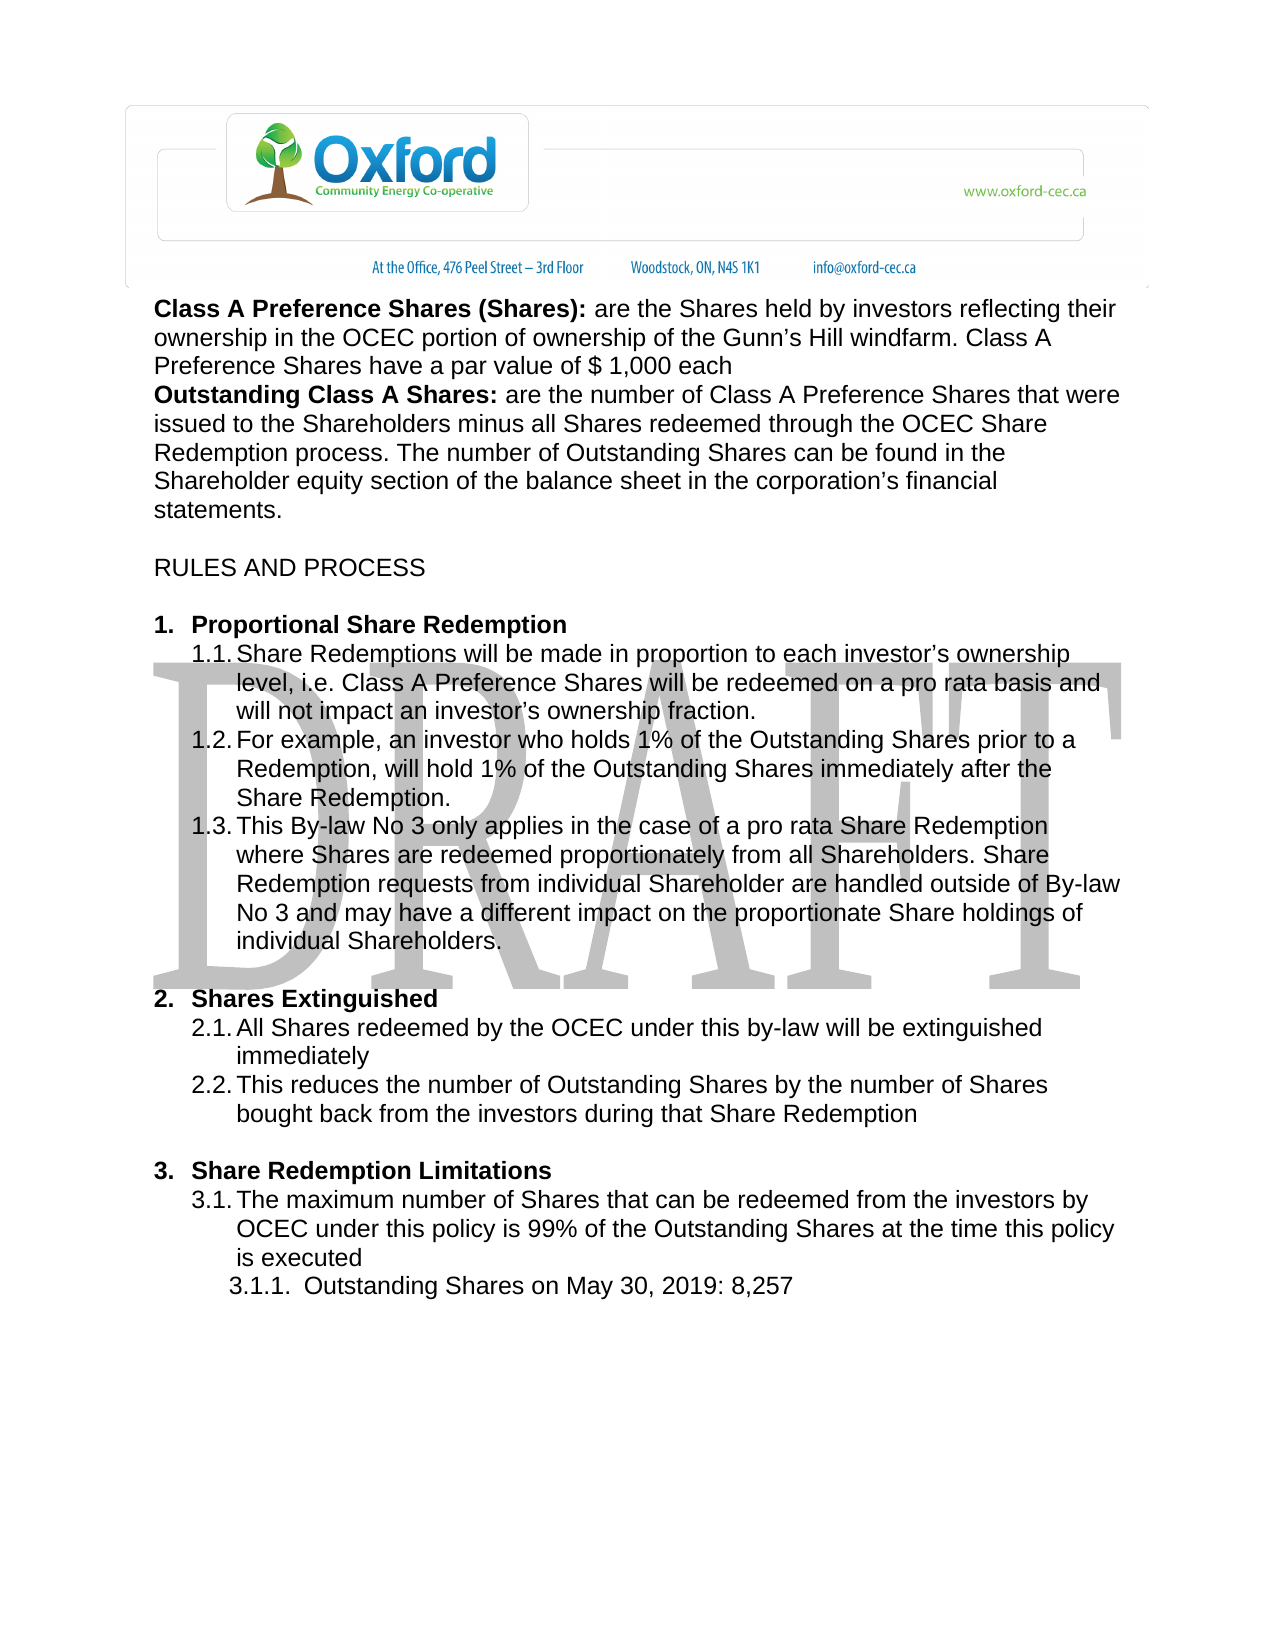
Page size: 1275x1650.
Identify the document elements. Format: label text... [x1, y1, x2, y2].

list Share Redemption Limitations [153, 1156, 1121, 1185]
list This By-law No 3 only applies in the case of a pro rata Share Redemption where Shares are redeemed proportionately from all Shareholders. Share Redemption requests from individual Shareholder are handled outside of By-law No 3 and may have a different impact on the proportionate Share holdings of individual Shareholders. [191, 811, 1121, 955]
list Shares Extinguished [153, 984, 1121, 1012]
text Outstanding Class A Shares: are the number of Class A Preference Shares that were issued to the Shareholders minus all Shares redeemed through the OCEC Share Redemption process. The number of Outstanding Shares can be found in the Shareholder equity section of the balance sheet in the corporation’s financial statements. [153, 380, 1121, 524]
list Outstanding Shares on May 30, 2019: 8,257 [228, 1271, 1121, 1300]
list All Shares redeemed by the OCEC under this by-law will be extinguished immediately [191, 1012, 1121, 1070]
text Class A Preference Shares (Shares): are the Shares held by investors reflecting their ownership in the OCEC portion of ownership of the Gunn’s Hill windfarm. Class A Preference Shares have a par value of $ 1,000 each [153, 288, 1121, 380]
list Proportional Share Redemption [153, 610, 1121, 639]
list For example, an investor who holds 1% of the Outstanding Shares prior to a Redemption, will hold 1% of the Outstanding Shares immediately after the Share Redemption. [191, 725, 1121, 811]
text RULES AND PROCESS [153, 552, 1121, 581]
picture [123, 103, 1148, 288]
list The maximum number of Shares that can be redeemed from the investors by OCEC under this policy is 99% of the Outstanding Shares at the time this policy is executed [191, 1185, 1121, 1271]
list This reduces the number of Outstanding Shares by the number of Shares bought back from the investors during that Share Redemption [191, 1070, 1121, 1127]
list Share Redemptions will be made in proportion to each investor’s ownership level, i.e. Class A Preference Shares will be redeemed on a pro rata basis and will not impact an investor’s ownership fraction. [191, 639, 1121, 725]
